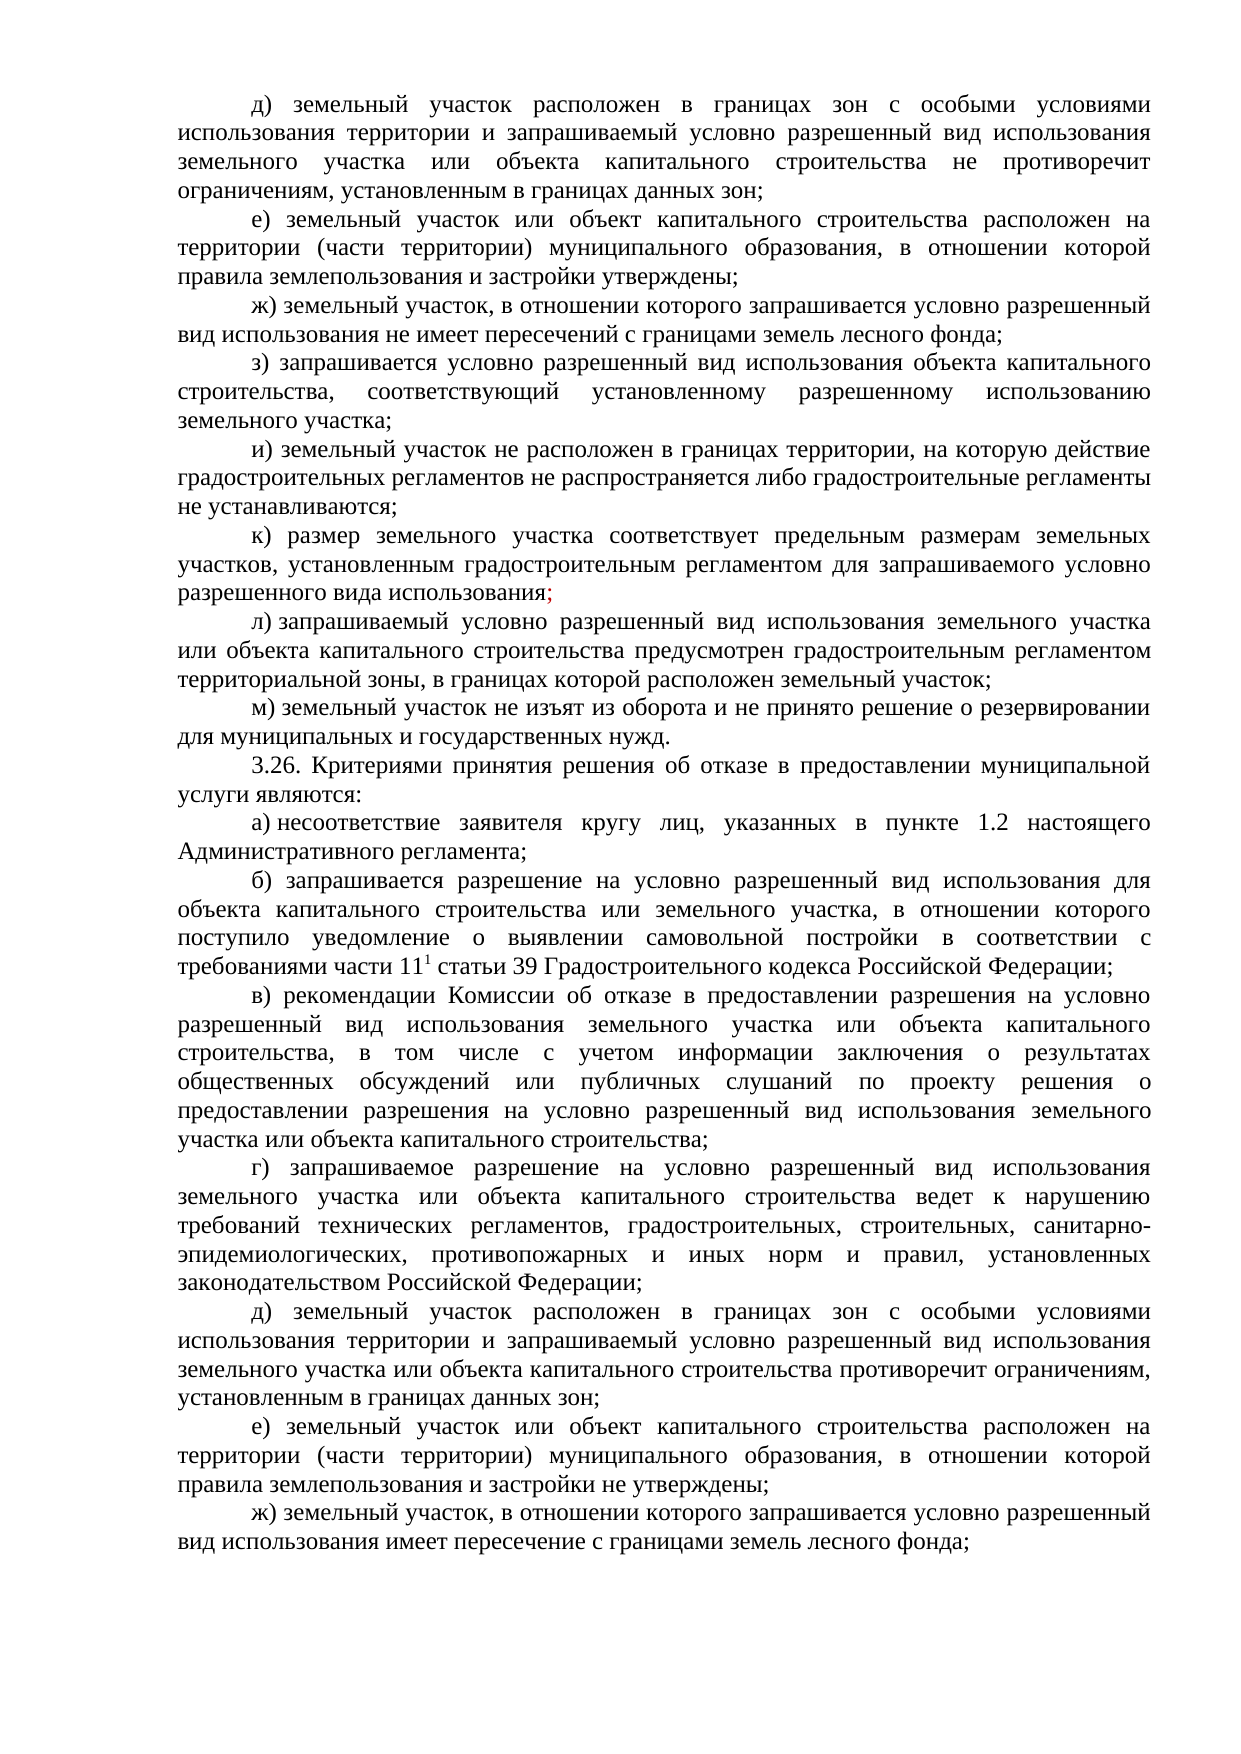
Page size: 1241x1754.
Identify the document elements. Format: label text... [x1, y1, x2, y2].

text к) размер земельного участка соответствует предельным размерам земельных участков, установленным градостроительным регламентом для запрашиваемого условно разрешенного вида использования; [177, 520, 1152, 606]
text е) земельный участок или объект капитального строительства расположен на территории (части территории) муниципального образования, в отношении которой правила землепользования и застройки не утверждены; [177, 1411, 1152, 1497]
text и) земельный участок не расположен в границах территории, на которую действие градостроительных регламентов не распространяется либо градостроительные регламенты не устанавливаются; [177, 434, 1152, 520]
text е) земельный участок или объект капитального строительства расположен на территории (части территории) муниципального образования, в отношении которой правила землепользования и застройки утверждены; [177, 204, 1152, 290]
text м) земельный участок не изъят из оборота и не принято решение о резервировании для муниципальных и государственных нужд. [177, 692, 1152, 750]
text б) запрашивается разрешение на условно разрешенный вид использования для объекта капитального строительства или земельного участка, в отношении которого поступило уведомление о выявлении самовольной постройки в соответствии с требованиями части 111 статьи 39 Градостроительного кодекса Российской Федерации; [177, 865, 1152, 980]
text ж) земельный участок, в отношении которого запрашивается условно разрешенный вид использования не имеет пересечений с границами земель лесного фонда; [177, 290, 1152, 347]
text з) запрашивается условно разрешенный вид использования объекта капитального строительства, соответствующий установленному разрешенному использованию земельного участка; [177, 347, 1152, 434]
text д) земельный участок расположен в границах зон с особыми условиями использования территории и запрашиваемый условно разрешенный вид использования земельного участка или объекта капитального строительства противоречит ограничениям, установленным в границах данных зон; [177, 1296, 1152, 1411]
text а) несоответствие заявителя кругу лиц, указанных в пункте 1.2 настоящего Административного регламента; [177, 807, 1152, 865]
text ж) земельный участок, в отношении которого запрашивается условно разрешенный вид использования имеет пересечение с границами земель лесного фонда; [177, 1497, 1152, 1555]
text д) земельный участок расположен в границах зон с особыми условиями использования территории и запрашиваемый условно разрешенный вид использования земельного участка или объекта капитального строительства не противоречит ограничениям, установленным в границах данных зон; [177, 89, 1152, 204]
text в) рекомендации Комиссии об отказе в предоставлении разрешения на условно разрешенный вид использования земельного участка или объекта капитального строительства, в том числе с учетом информации заключения о результатах общественных обсуждений или публичных слушаний по проекту решения о предоставлении разрешения на условно разрешенный вид использования земельного участка или объекта капитального строительства; [177, 980, 1152, 1152]
text л) запрашиваемый условно разрешенный вид использования земельного участка или объекта капитального строительства предусмотрен градостроительным регламентом территориальной зоны, в границах которой расположен земельный участок; [177, 606, 1152, 692]
text 3.26. Критериями принятия решения об отказе в предоставлении муниципальной услуги являются: [177, 750, 1152, 807]
text г) запрашиваемое разрешение на условно разрешенный вид использования земельного участка или объекта капитального строительства ведет к нарушению требований технических регламентов, градостроительных, строительных, санитарно-эпидемиологических, противопожарных и иных норм и правил, установленных законодательством Российской Федерации; [177, 1152, 1152, 1296]
